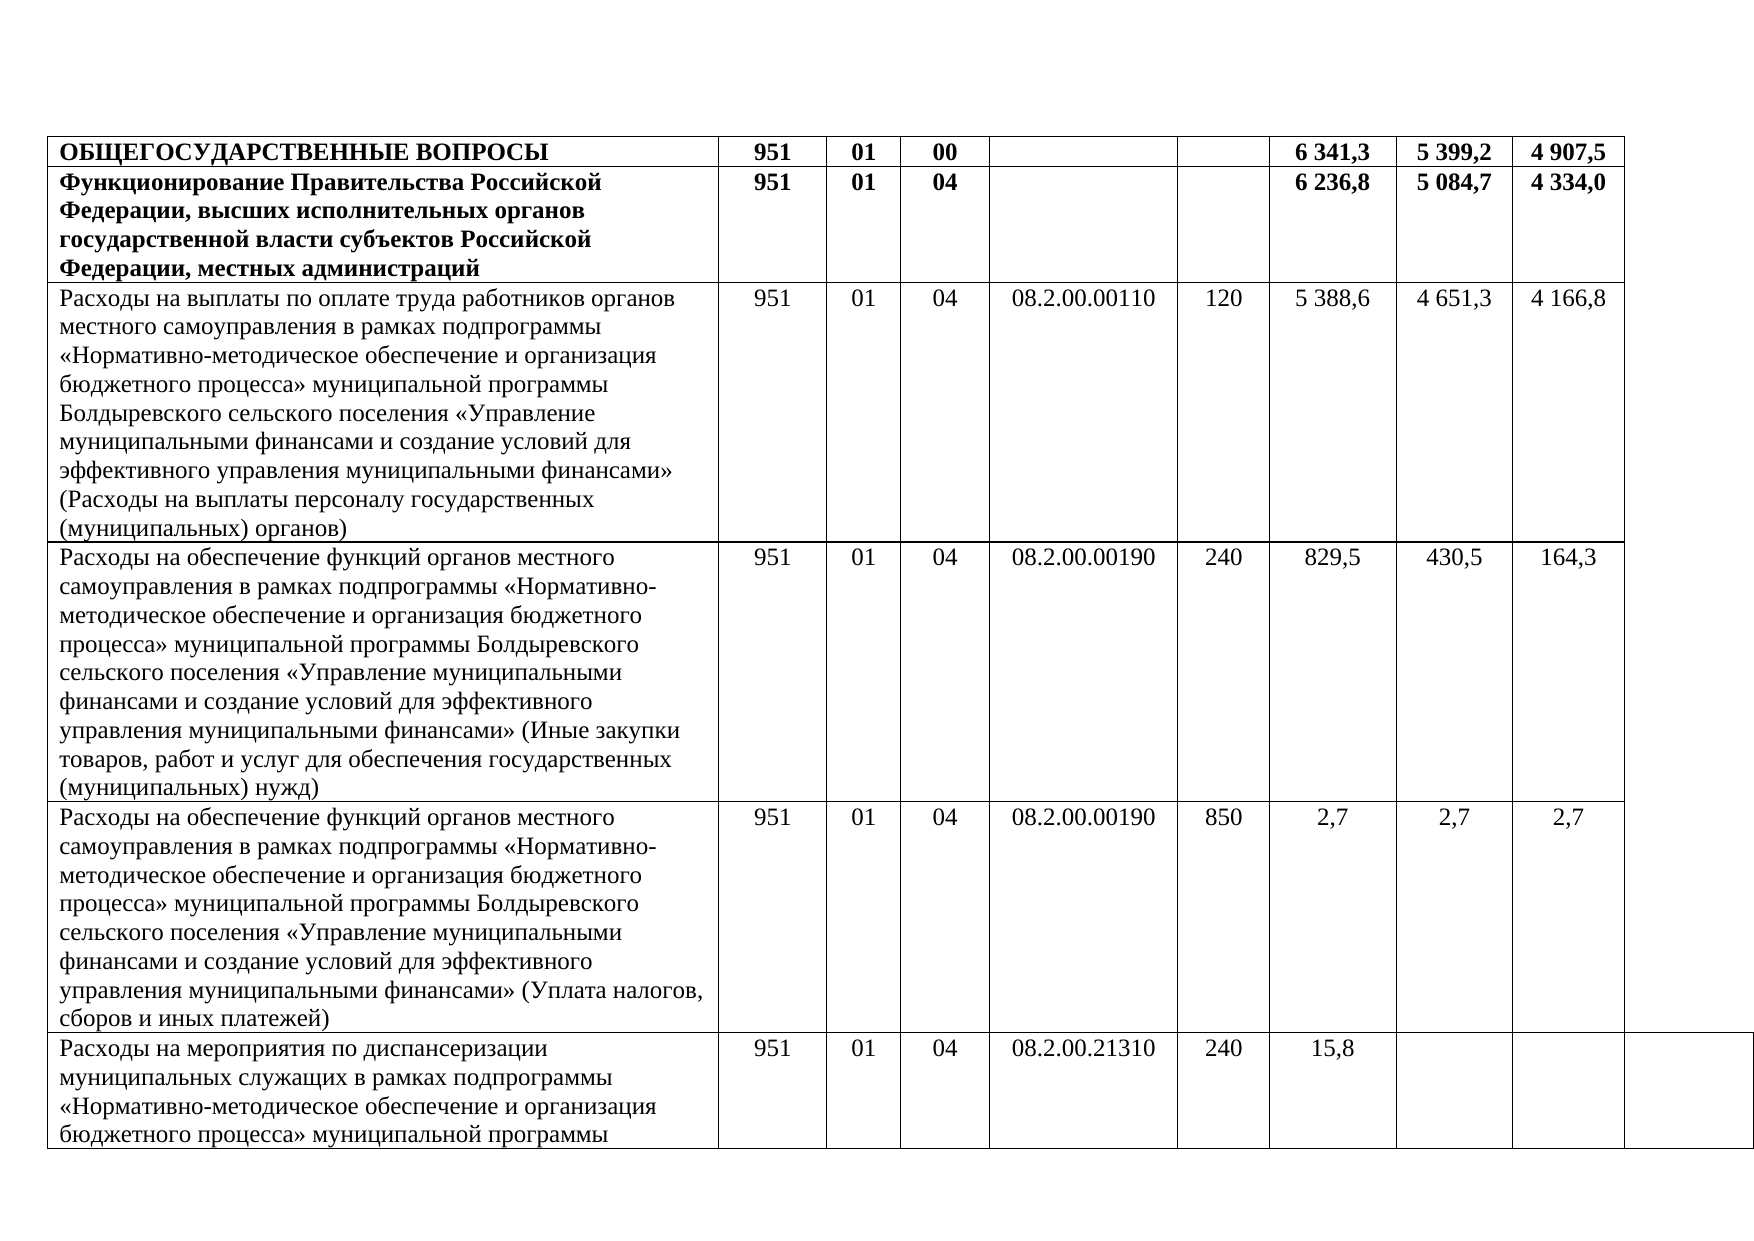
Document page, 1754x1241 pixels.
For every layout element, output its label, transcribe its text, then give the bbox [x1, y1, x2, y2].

table_cell [1625, 1033, 1753, 1148]
table_cell 2,7 [1270, 802, 1396, 1032]
table_cell 240 [1178, 543, 1269, 801]
table_cell 01 [827, 1033, 900, 1148]
table_cell 951 [719, 543, 826, 801]
table_cell 08.2.00.00190 [990, 802, 1177, 1032]
table_cell 01 [827, 283, 900, 541]
table_cell [990, 137, 1177, 166]
table_cell [990, 167, 1177, 282]
table_cell 04 [901, 283, 989, 541]
table_cell 4 166,8 [1513, 283, 1624, 541]
table_cell [1397, 1033, 1512, 1148]
table_cell 04 [901, 1033, 989, 1148]
table_cell 01 [827, 543, 900, 801]
table_cell 4 907,5 [1513, 137, 1624, 166]
table_cell 951 [719, 283, 826, 541]
table_cell 4 651,3 [1397, 283, 1512, 541]
table_cell 430,5 [1397, 543, 1512, 801]
table_cell 08.2.00.00190 [990, 543, 1177, 801]
table_cell 01 [827, 167, 900, 282]
table_cell Расходы на выплаты по оплате труда работников органов местного самоуправления в рамках подпрограммы «Нормативно-методическое обеспечение и организация бюджетного процесса» муниципальной программы Болдыревского сельского поселения «Управление муниципальными финансами и создание условий для эффективного управления муниципальными финансами» (Расходы на выплаты персоналу государственных (муниципальных) органов) [48, 283, 718, 541]
table_cell 5 388,6 [1270, 283, 1396, 541]
table_cell 2,7 [1397, 802, 1512, 1032]
table_cell ОБЩЕГОСУДАРСТВЕННЫЕ ВОПРОСЫ [48, 137, 718, 166]
table_cell 951 [719, 137, 826, 166]
table_cell 164,3 [1513, 543, 1624, 801]
table_cell [1178, 167, 1269, 282]
table_cell Расходы на обеспечение функций органов местного самоуправления в рамках подпрограммы «Нормативно-методическое обеспечение и организация бюджетного процесса» муниципальной программы Болдыревского сельского поселения «Управление муниципальными финансами и создание условий для эффективного управления муниципальными финансами» (Уплата налогов, сборов и иных платежей) [48, 802, 718, 1032]
table_cell 5 399,2 [1397, 137, 1512, 166]
table_cell 5 084,7 [1397, 167, 1512, 282]
table_cell Функционирование Правительства Российской Федерации, высших исполнительных органов государственной власти субъектов Российской Федерации, местных администраций [48, 167, 718, 282]
table_cell [1178, 137, 1269, 166]
table_cell 01 [827, 137, 900, 166]
table_cell 2,7 [1513, 802, 1624, 1032]
table_cell 01 [827, 802, 900, 1032]
table_cell Расходы на обеспечение функций органов местного самоуправления в рамках подпрограммы «Нормативно-методическое обеспечение и организация бюджетного процесса» муниципальной программы Болдыревского сельского поселения «Управление муниципальными финансами и создание условий для эффективного управления муниципальными финансами» (Иные закупки товаров, работ и услуг для обеспечения государственных (муниципальных) нужд) [48, 543, 718, 801]
table_cell 04 [901, 802, 989, 1032]
table_cell 4 334,0 [1513, 167, 1624, 282]
table_cell 15,8 [1270, 1033, 1396, 1148]
table_cell 240 [1178, 1033, 1269, 1148]
table_cell 951 [719, 167, 826, 282]
table_cell 08.2.00.21310 [990, 1033, 1177, 1148]
table_cell 850 [1178, 802, 1269, 1032]
table_cell 829,5 [1270, 543, 1396, 801]
table_cell 951 [719, 802, 826, 1032]
table_cell 04 [901, 543, 989, 801]
table_cell 00 [901, 137, 989, 166]
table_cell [48, 1033, 718, 1148]
table_cell 6 341,3 [1270, 137, 1396, 166]
table_cell 120 [1178, 283, 1269, 541]
table_cell [1513, 1033, 1624, 1148]
table_cell 6 236,8 [1270, 167, 1396, 282]
table_cell 04 [901, 167, 989, 282]
table_cell 08.2.00.00110 [990, 283, 1177, 541]
table_cell 951 [719, 1033, 826, 1148]
